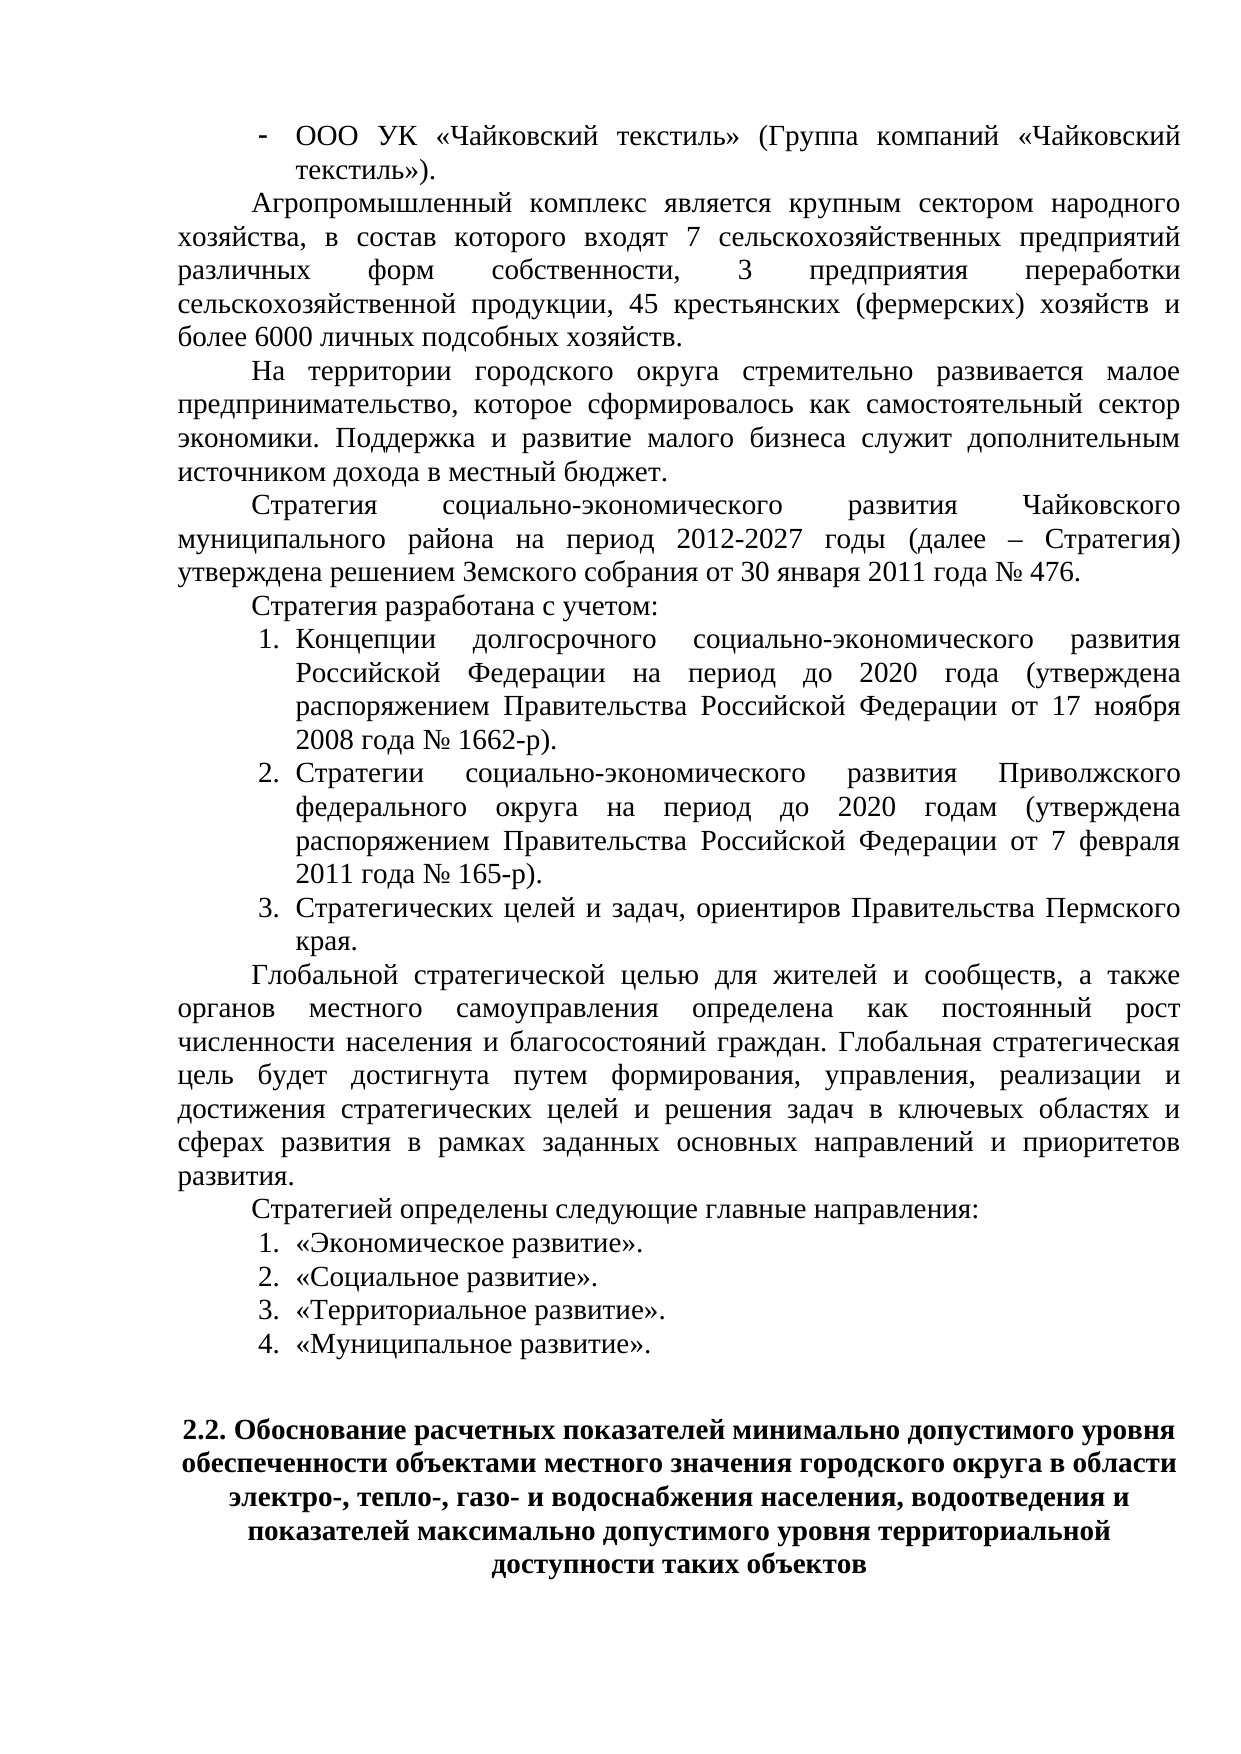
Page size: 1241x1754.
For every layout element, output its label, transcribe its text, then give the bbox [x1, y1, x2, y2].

list «Территориальное развитие». [258, 1292, 1181, 1326]
list Стратегических целей и задач, ориентиров Правительства Пермского края. [258, 890, 1181, 957]
list Стратегии социально-экономического развития Приволжского федерального округа на период до 2020 годам (утверждена распоряжением Правительства Российской Федерации от 7 февраля 2011 года № 165-р). [258, 756, 1181, 890]
list Концепции долгосрочного социально-экономического развития Российской Федерации на период до 2020 года (утверждена распоряжением Правительства Российской Федерации от 17 ноября 2008 года № 1662-р). [258, 621, 1181, 756]
list «Социальное развитие». [258, 1259, 1181, 1292]
subtitle 2.2. Обоснование расчетных показателей минимально допустимого уровня обеспеченности объектами местного значения городского округа в области электро-, тепло-, газо- и водоснабжения населения, водоотведения и показателей максимально допустимого уровня территориальной доступности таких объектов [177, 1412, 1181, 1580]
list ООО УК «Чайковский текстиль» (Группа компаний «Чайковский текстиль»). [258, 118, 1181, 185]
list Стратегия разработана с учетом: [177, 588, 1181, 621]
list «Экономическое развитие». [258, 1225, 1181, 1259]
list «Муниципальное развитие». [258, 1326, 1181, 1359]
list Стратегией определены следующие главные направления: [177, 1192, 1181, 1225]
list Глобальной стратегической целью для жителей и сообществ, а также органов местного самоуправления определена как постоянный рост численности населения и благосостояний граждан. Глобальная стратегическая цель будет достигнута путем формирования, управления, реализации и достижения стратегических целей и решения задач в ключевых областях и сферах развития в рамках заданных основных направлений и приоритетов развития. [177, 957, 1181, 1192]
list На территории городского округа стремительно развивается малое предпринимательство, которое сформировалось как самостоятельный сектор экономики. Поддержка и развитие малого бизнеса служит дополнительным источником дохода в местный бюджет. [177, 353, 1181, 487]
list Стратегия социально-экономического развития Чайковского муниципального района на период 2012-2027 годы (далее – Стратегия) утверждена решением Земского собрания от 30 января 2011 года № 476. [177, 487, 1181, 588]
list Агропромышленный комплекс является крупным сектором народного хозяйства, в состав которого входят 7 сельскохозяйственных предприятий различных форм собственности, 3 предприятия переработки сельскохозяйственной продукции, 45 крестьянских (фермерских) хозяйств и более 6000 личных подсобных хозяйств. [177, 185, 1181, 353]
